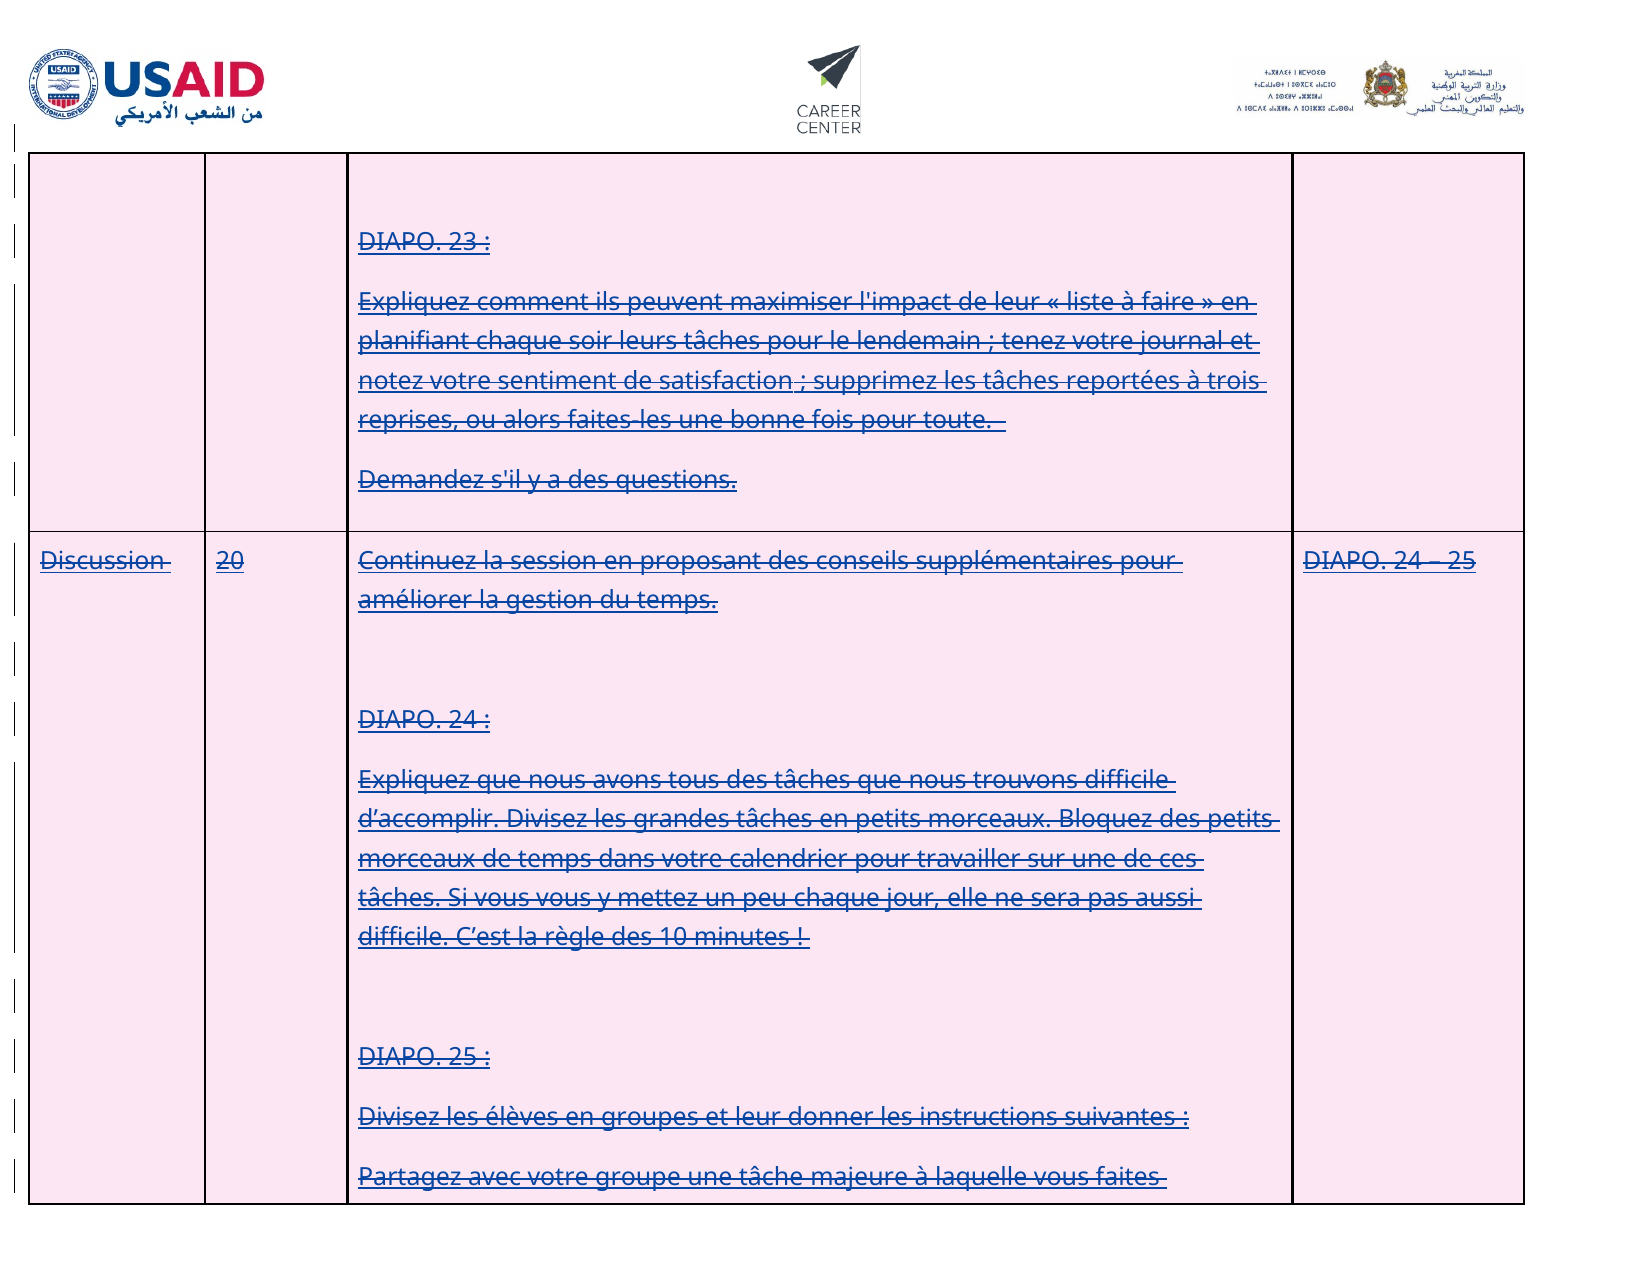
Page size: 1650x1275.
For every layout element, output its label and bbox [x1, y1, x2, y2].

picture [29, 49, 269, 127]
picture [1234, 58, 1525, 118]
picture [784, 33, 885, 142]
